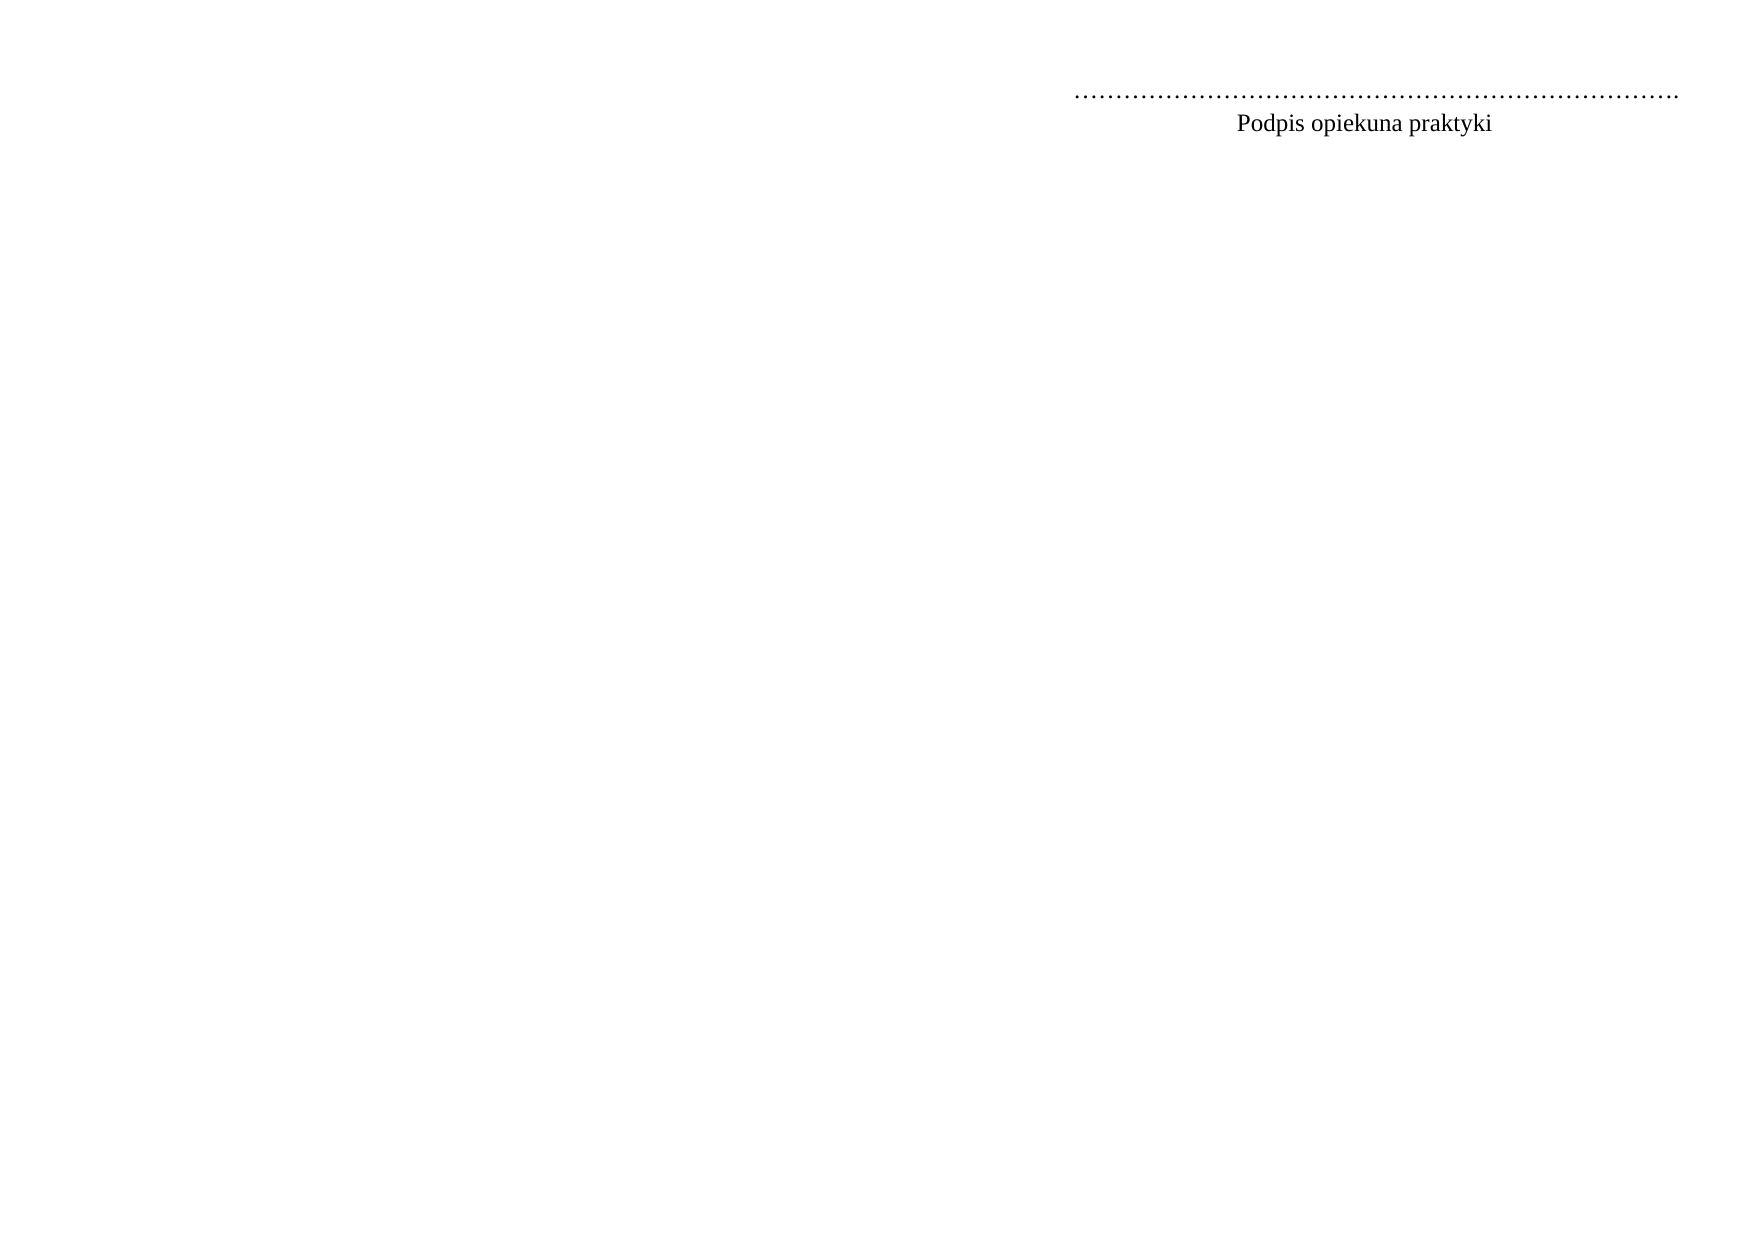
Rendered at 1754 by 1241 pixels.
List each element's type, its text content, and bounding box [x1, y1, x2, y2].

text Podpis opiekuna praktyki [75, 108, 1679, 137]
text ………………………………………………………………. [75, 75, 1679, 104]
